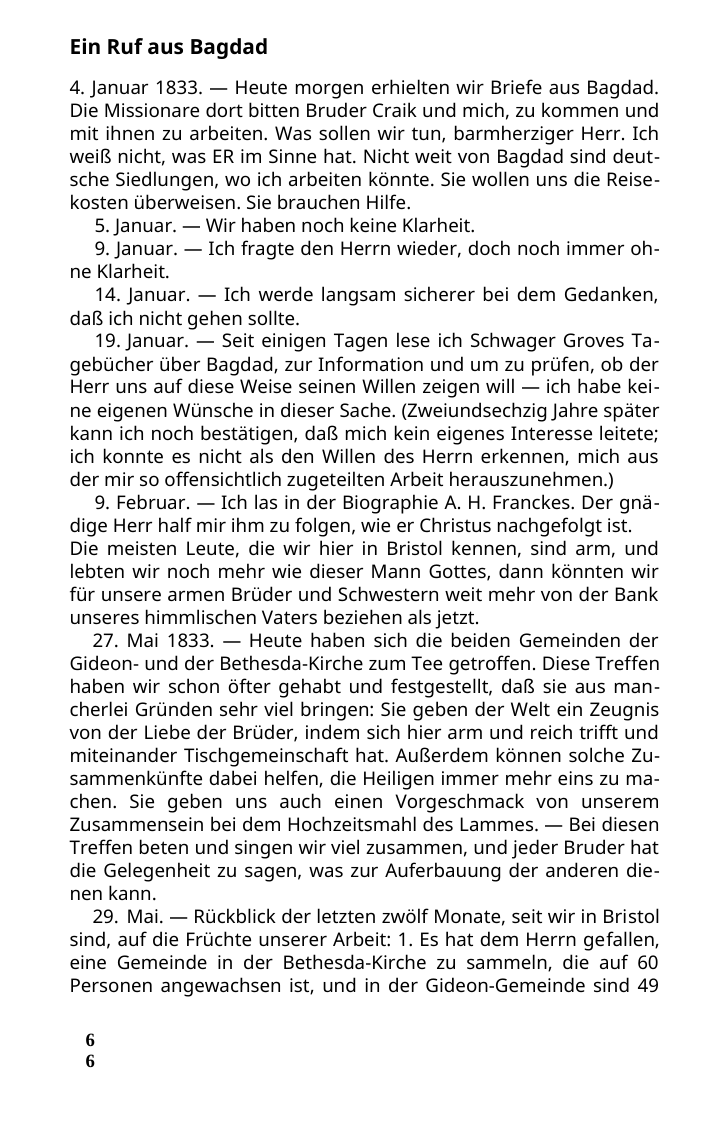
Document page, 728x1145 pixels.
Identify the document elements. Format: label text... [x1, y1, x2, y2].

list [69, 905, 660, 997]
text 14. Januar. — Ich werde langsam sicherer bei dem Gedanken, daß ich nicht gehen sollte. [69, 283, 660, 329]
subtitle Ein Ruf aus Bagdad [69, 38, 660, 59]
list Januar. — Seit einigen Tagen lese ich Schwager Groves Tagebücher über Bagdad, zur Information und um zu prüfen, ob der Herr uns auf diese Weise seinen Willen zeigen will — ich habe keine eigenen Wünsche in dieser Sache. (Zweiundsechzig Jahre später kann ich noch bestätigen, daß mich kein eigenes Interesse leitete; ich konnte es nicht als den Willen des Herrn erkennen, mich aus der mir so offensichtlich zugeteilten Arbeit herauszunehmen.) [69, 329, 660, 491]
text 9. Februar. — Ich las in der Biographie A. H. Franckes. Der gnädige Herr half mir ihm zu folgen, wie er Christus nachgefolgt ist. [69, 491, 660, 537]
text 4. Januar 1833. — Heute morgen erhielten wir Briefe aus Bagdad. Die Missionare dort bitten Bruder Craik und mich, zu kommen und mit ihnen zu arbeiten. Was sollen wir tun, barmherziger Herr. Ich weiß nicht, was ER im Sinne hat. Nicht weit von Bagdad sind deutsche Siedlungen, wo ich arbeiten könnte. Sie wollen uns die Reisekosten überweisen. Sie brauchen Hilfe. [69, 76, 660, 214]
text Die meisten Leute, die wir hier in Bristol kennen, sind arm, und lebten wir noch mehr wie dieser Mann Gottes, dann könnten wir für unsere armen Brüder und Schwestern weit mehr von der Bank unseres himmlischen Vaters beziehen als jetzt. [69, 537, 660, 629]
text 5. Januar. — Wir haben noch keine Klarheit. [69, 214, 660, 237]
text 9. Januar. — Ich fragte den Herrn wieder, doch noch immer ohne Klarheit. [69, 237, 660, 283]
text 27. Mai 1833. — Heute haben sich die beiden Gemeinden der Gideon- und der Bethesda-Kirche zum Tee getroffen. Diese Treffen haben wir schon öfter gehabt und festgestellt, daß sie aus mancherlei Gründen sehr viel bringen: Sie geben der Welt ein Zeugnis von der Liebe der Brüder, indem sich hier arm und reich trifft und miteinander Tischgemeinschaft hat. Außerdem können solche Zusammenkünfte dabei helfen, die Heiligen immer mehr eins zu machen. Sie geben uns auch einen Vorgeschmack von unserem Zusammensein bei dem Hochzeitsmahl des Lammes. — Bei diesen Treffen beten und singen wir viel zusammen, und jeder Bruder hat die Gelegenheit zu sagen, was zur Auferbauung der anderen dienen kann. [69, 629, 660, 905]
